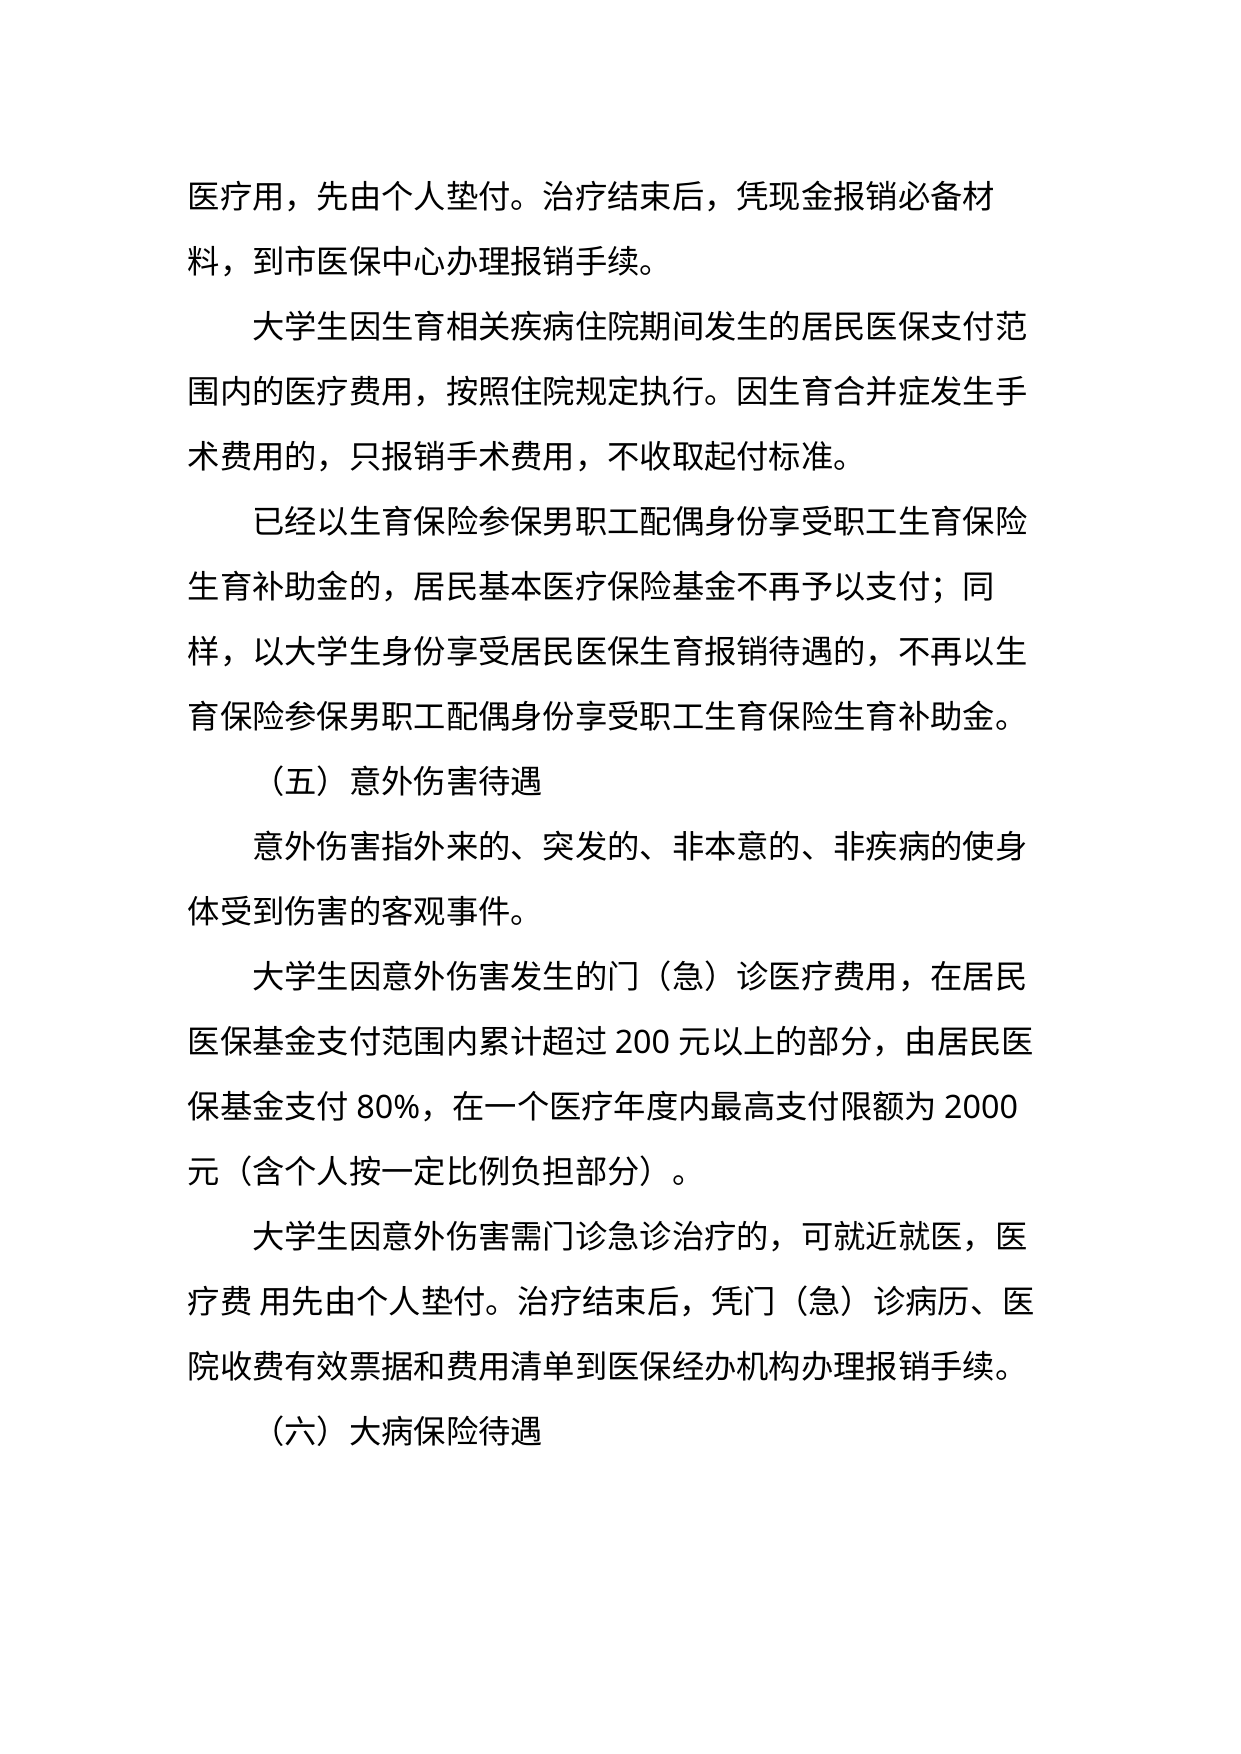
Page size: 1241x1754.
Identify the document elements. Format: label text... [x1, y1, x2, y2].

text 意外伤害指外来的、突发的、非本意的、非疾病的使身体受到伤害的客观事件。 [187, 812, 1053, 942]
text （五）意外伤害待遇 [187, 747, 1053, 812]
text （六）大病保险待遇 [187, 1397, 1053, 1462]
text 大学生因生育相关疾病住院期间发生的居民医保支付范围内的医疗费用，按照住院规定执行。因生育合并症发生手术费用的，只报销手术费用，不收取起付标准。 [187, 292, 1053, 487]
text 已经以生育保险参保男职工配偶身份享受职工生育保险生育补助金的，居民基本医疗保险基金不再予以支付；同样，以大学生身份享受居民医保生育报销待遇的，不再以生育保险参保男职工配偶身份享受职工生育保险生育补助金。 [187, 487, 1053, 747]
text 大学生因意外伤害发生的门（急）诊医疗费用，在居民医保基金支付范围内累计超过 200 元以上的部分，由居民医保基金支付 80%，在一个医疗年度内最高支付限额为 2000 元（含个人按一定比例负担部分）。 [187, 942, 1053, 1202]
text 大学生因意外伤害需门诊急诊治疗的，可就近就医，医疗费 用先由个人垫付。治疗结束后，凭门（急）诊病历、医院收费有效票据和费用清单到医保经办机构办理报销手续。 [187, 1202, 1053, 1397]
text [187, 162, 1053, 292]
